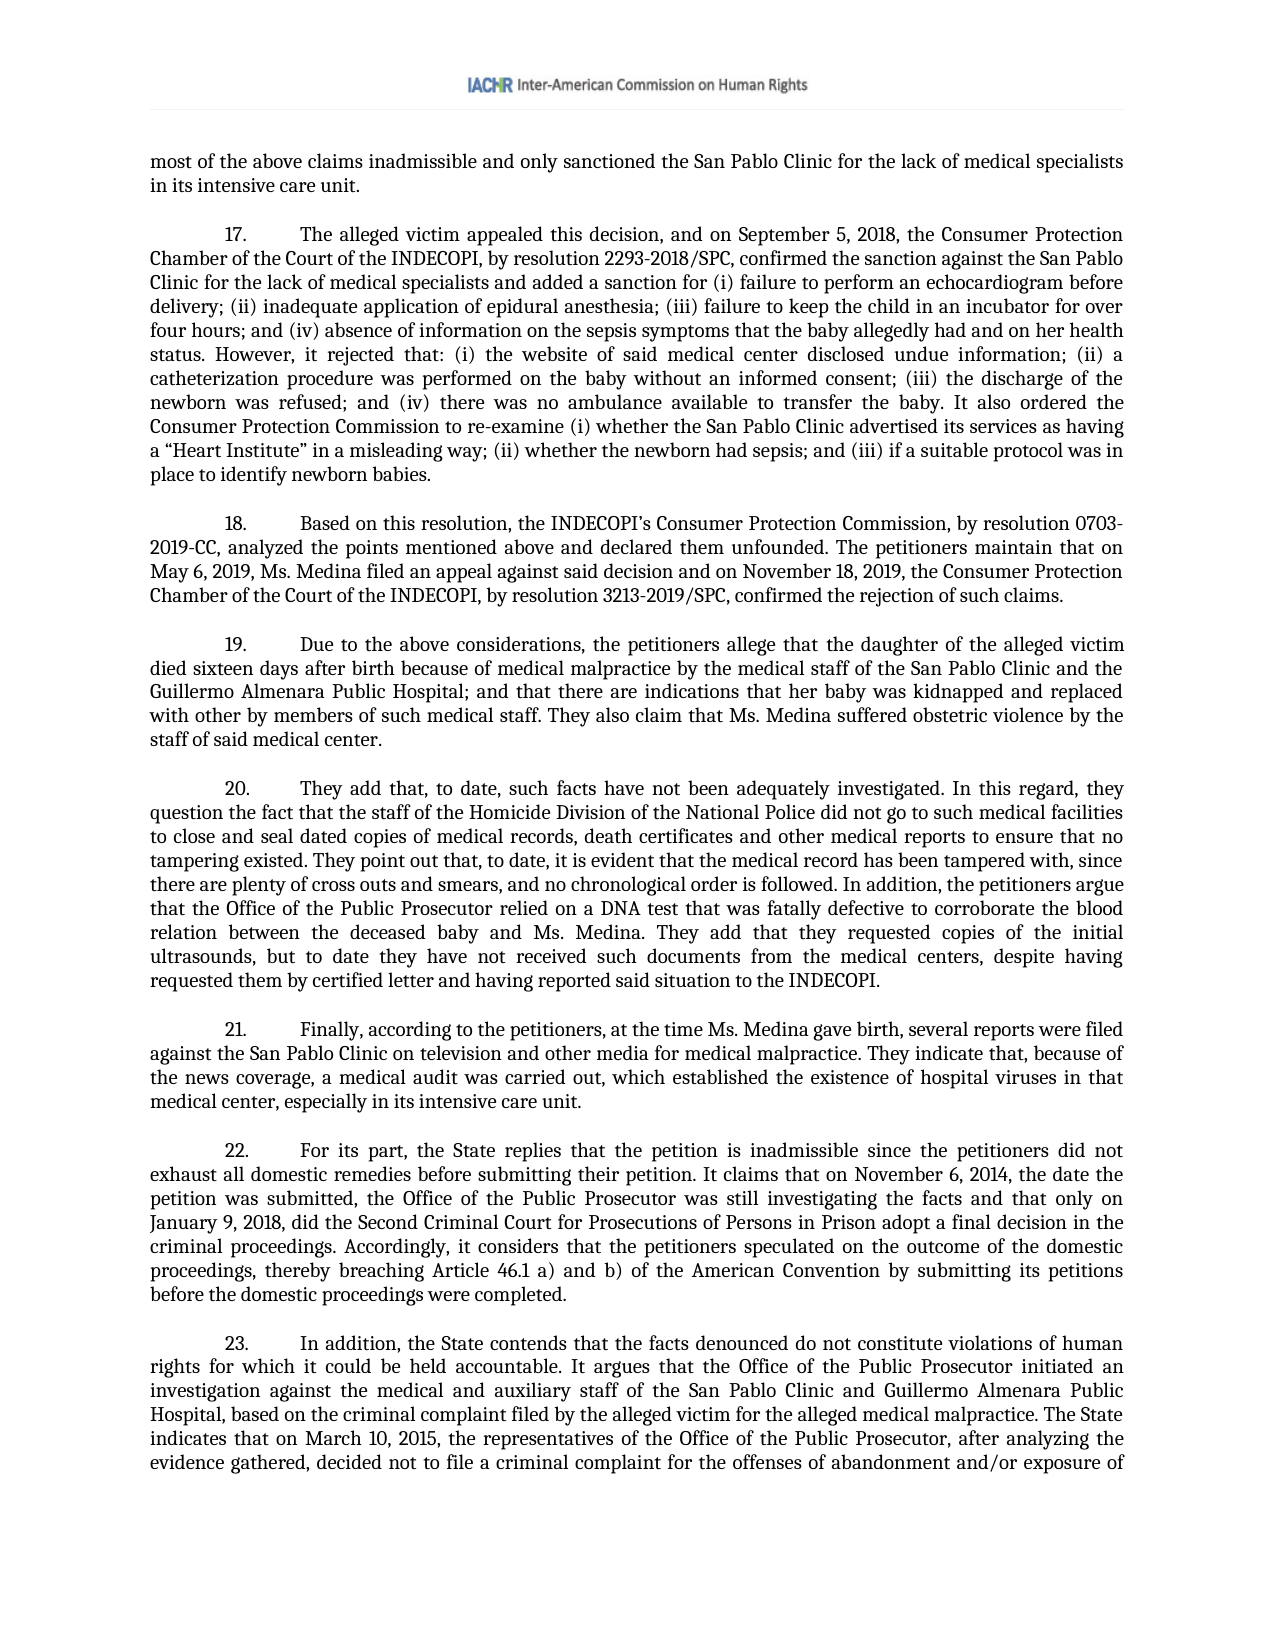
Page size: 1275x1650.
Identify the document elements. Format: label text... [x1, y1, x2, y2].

list Finally, according to the petitioners, at the time Ms. Medina gave birth, several reports were filed against the San Pablo Clinic on television and other media for medical malpractice. They indicate that, because of the news coverage, a medical audit was carried out, which established the existence of hospital viruses in that medical center, especially in its intensive care unit. [150, 1018, 1125, 1113]
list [150, 150, 1125, 198]
list Based on this resolution, the INDECOPI’s Consumer Protection Commission, by resolution 0703-2019-CC, analyzed the points mentioned above and declared them unfounded. The petitioners maintain that on May 6, 2019, Ms. Medina filed an appeal against said decision and on November 18, 2019, the Consumer Protection Chamber of the Court of the INDECOPI, by resolution 3213-2019/SPC, confirmed the rejection of such claims. [150, 511, 1125, 607]
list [150, 1331, 1125, 1475]
list Due to the above considerations, the petitioners allege that the daughter of the alleged victim died sixteen days after birth because of medical malpractice by the medical staff of the San Pablo Clinic and the Guillermo Almenara Public Hospital; and that there are indications that her baby was kidnapped and replaced with other by members of such medical staff. They also claim that Ms. Medina suffered obstetric violence by the staff of said medical center. [150, 632, 1125, 752]
list The alleged victim appealed this decision, and on September 5, 2018, the Consumer Protection Chamber of the Court of the INDECOPI, by resolution 2293-2018/SPC, confirmed the sanction against the San Pablo Clinic for the lack of medical specialists and added a sanction for (i) failure to perform an echocardiogram before delivery; (ii) inadequate application of epidural anesthesia; (iii) failure to keep the child in an incubator for over four hours; and (iv) absence of information on the sepsis symptoms that the baby allegedly had and on her health status. However, it rejected that: (i) the website of said medical center disclosed undue information; (ii) a catheterization procedure was performed on the baby without an informed consent; (iii) the discharge of the newborn was refused; and (iv) there was no ambulance available to transfer the baby. It also ordered the Consumer Protection Commission to re-examine (i) whether the San Pablo Clinic advertised its services as having a “Heart Institute” in a misleading way; (ii) whether the newborn had sepsis; and (iii) if a suitable protocol was in place to identify newborn babies. [150, 223, 1125, 486]
list For its part, the State replies that the petition is inadmissible since the petitioners did not exhaust all domestic remedies before submitting their petition. It claims that on November 6, 2014, the date the petition was submitted, the Office of the Public Prosecutor was still investigating the facts and that only on January 9, 2018, did the Second Criminal Court for Prosecutions of Persons in Prison adopt a final decision in the criminal proceedings. Accordingly, it considers that the petitioners speculated on the outcome of the domestic proceedings, thereby breaching Article 46.1 a) and b) of the American Convention by submitting its petitions before the domestic proceedings were completed. [150, 1138, 1125, 1306]
list They add that, to date, such facts have not been adequately investigated. In this regard, they question the fact that the staff of the Homicide Division of the National Police did not go to such medical facilities to close and seal dated copies of medical records, death certificates and other medical reports to ensure that no tampering existed. They point out that, to date, it is evident that the medical record has been tampered with, since there are plenty of cross outs and smears, and no chronological order is followed. In addition, the petitioners argue that the Office of the Public Prosecutor relied on a DNA test that was fatally defective to corroborate the blood relation between the deceased baby and Ms. Medina. They add that they requested copies of the initial ultrasounds, but to date they have not received such documents from the medical centers, despite having requested them by certified letter and having reported said situation to the INDECOPI. [150, 777, 1125, 993]
picture [456, 75, 819, 95]
